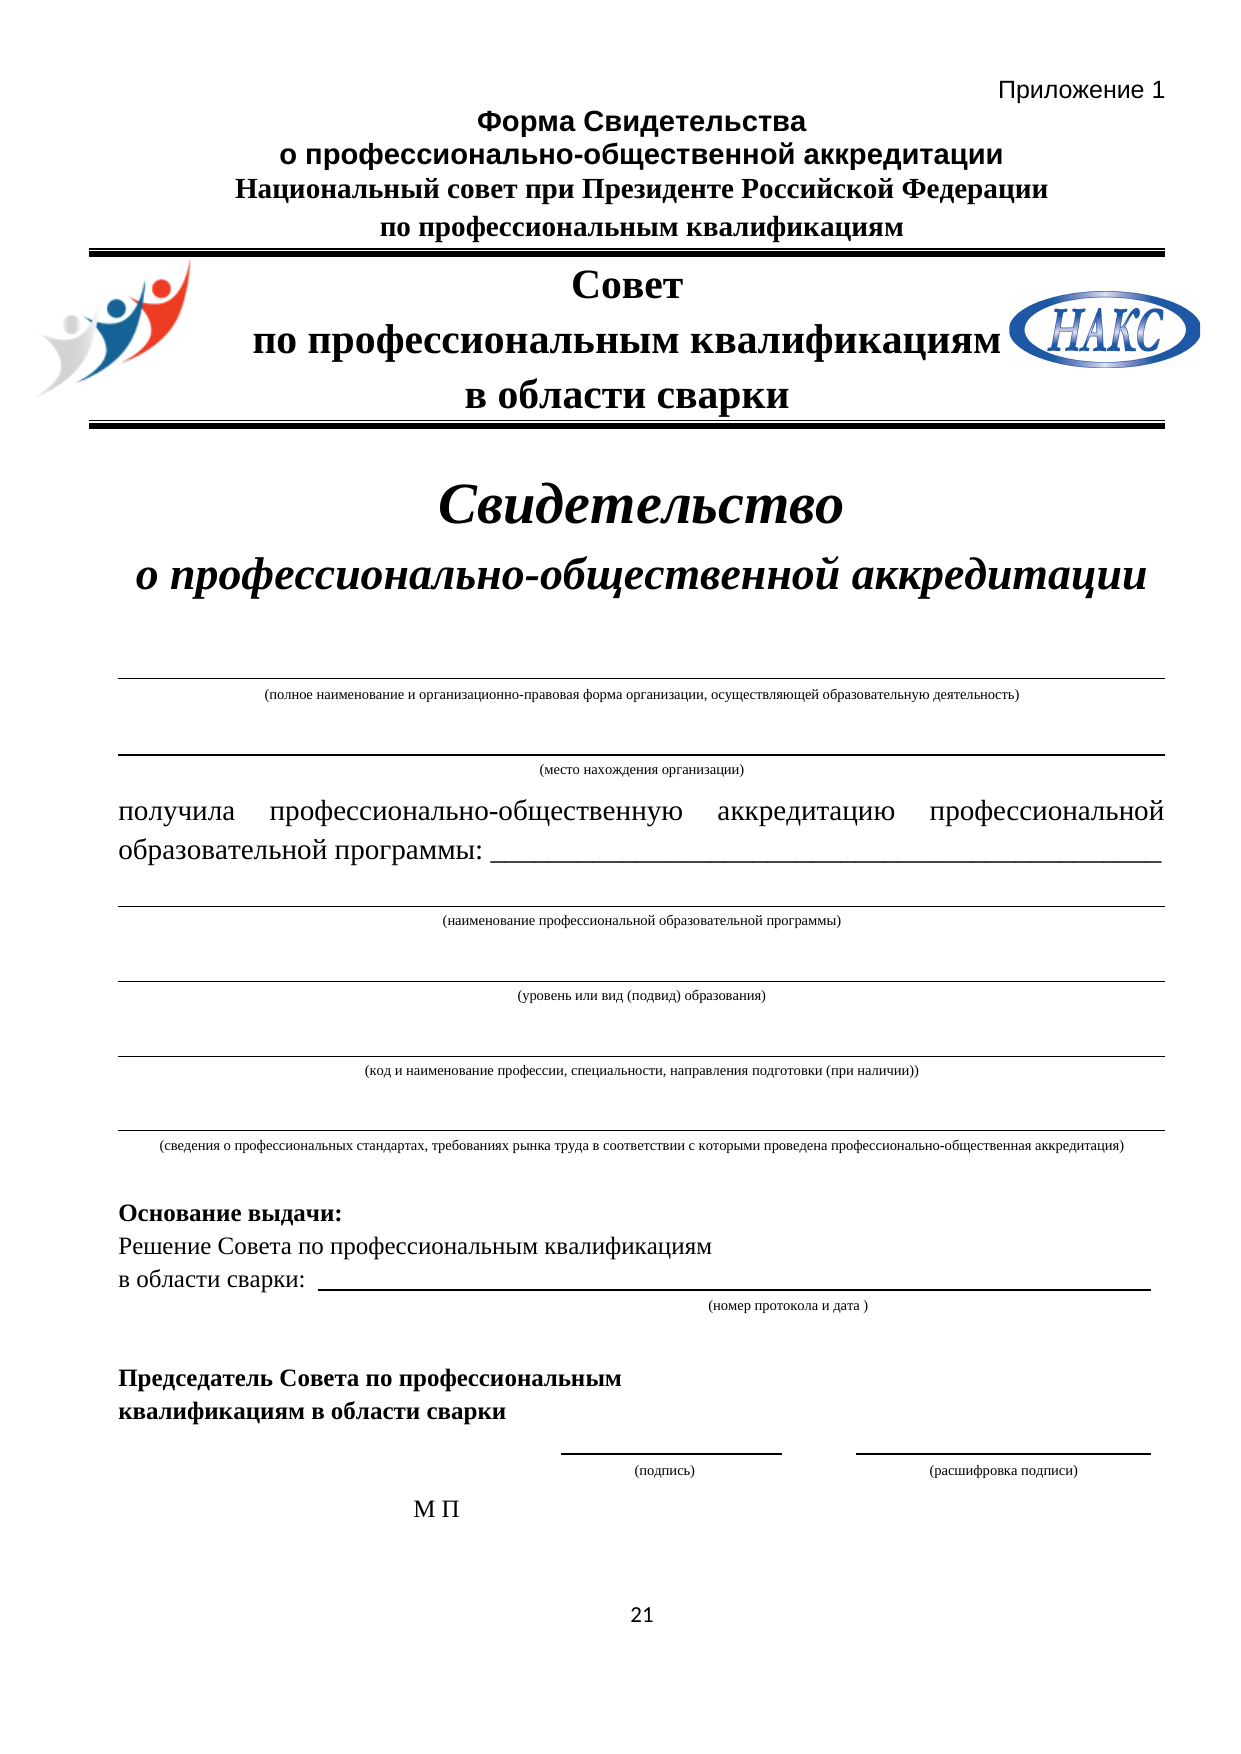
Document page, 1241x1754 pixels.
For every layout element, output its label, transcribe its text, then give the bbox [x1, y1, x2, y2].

text (наименование профессиональной образовательной программы) [118, 912, 1165, 941]
text о профессионально-общественной аккредитации [118, 546, 1165, 599]
text о профессионально-общественной аккредитации [118, 137, 1165, 171]
text Форма Свидетельства [118, 104, 1165, 137]
text (номер протокола и дата ) [634, 1297, 1165, 1326]
text (полное наименование и организационно-правовая форма организации, осуществляющей образовательную деятельность) [118, 686, 1165, 714]
text в области сварки: [118, 1264, 1165, 1293]
text по профессиональным квалификациям [197, 314, 1009, 362]
text Совет [88, 252, 1165, 307]
text Приложение 1 [118, 75, 1165, 104]
text М П [339, 1494, 1165, 1523]
text (место нахождения организации) [118, 761, 1165, 789]
text Национальный совет при Президенте Российской Федерации по профессиональным квалификациям [118, 171, 1165, 243]
text (уровень или вид (подвид) образования) [118, 987, 1165, 1016]
text (сведения о профессиональных стандартах, требованиях рынка труда в соответствии с которыми проведена профессионально-общественная аккредитация) [118, 1136, 1165, 1165]
text Председатель Совета по профессиональным [118, 1363, 1165, 1392]
text Решение Совета по профессиональным квалификациям [118, 1231, 1165, 1260]
text получила профессионально-общественную аккредитацию профессиональной образовательной программы: ______________________________________________ [118, 793, 1165, 866]
text Свидетельство [118, 469, 1165, 536]
picture [1009, 291, 1200, 368]
text квалификациям в области сварки [118, 1396, 1165, 1425]
text (код и наименование профессии, специальности, направления подготовки (при наличии)) [118, 1062, 1165, 1090]
text в области сварки [88, 369, 1165, 429]
picture [30, 260, 197, 400]
text Основание выдачи: [118, 1198, 1165, 1227]
text (подпись) (расшифровка подписи) [561, 1462, 1165, 1490]
